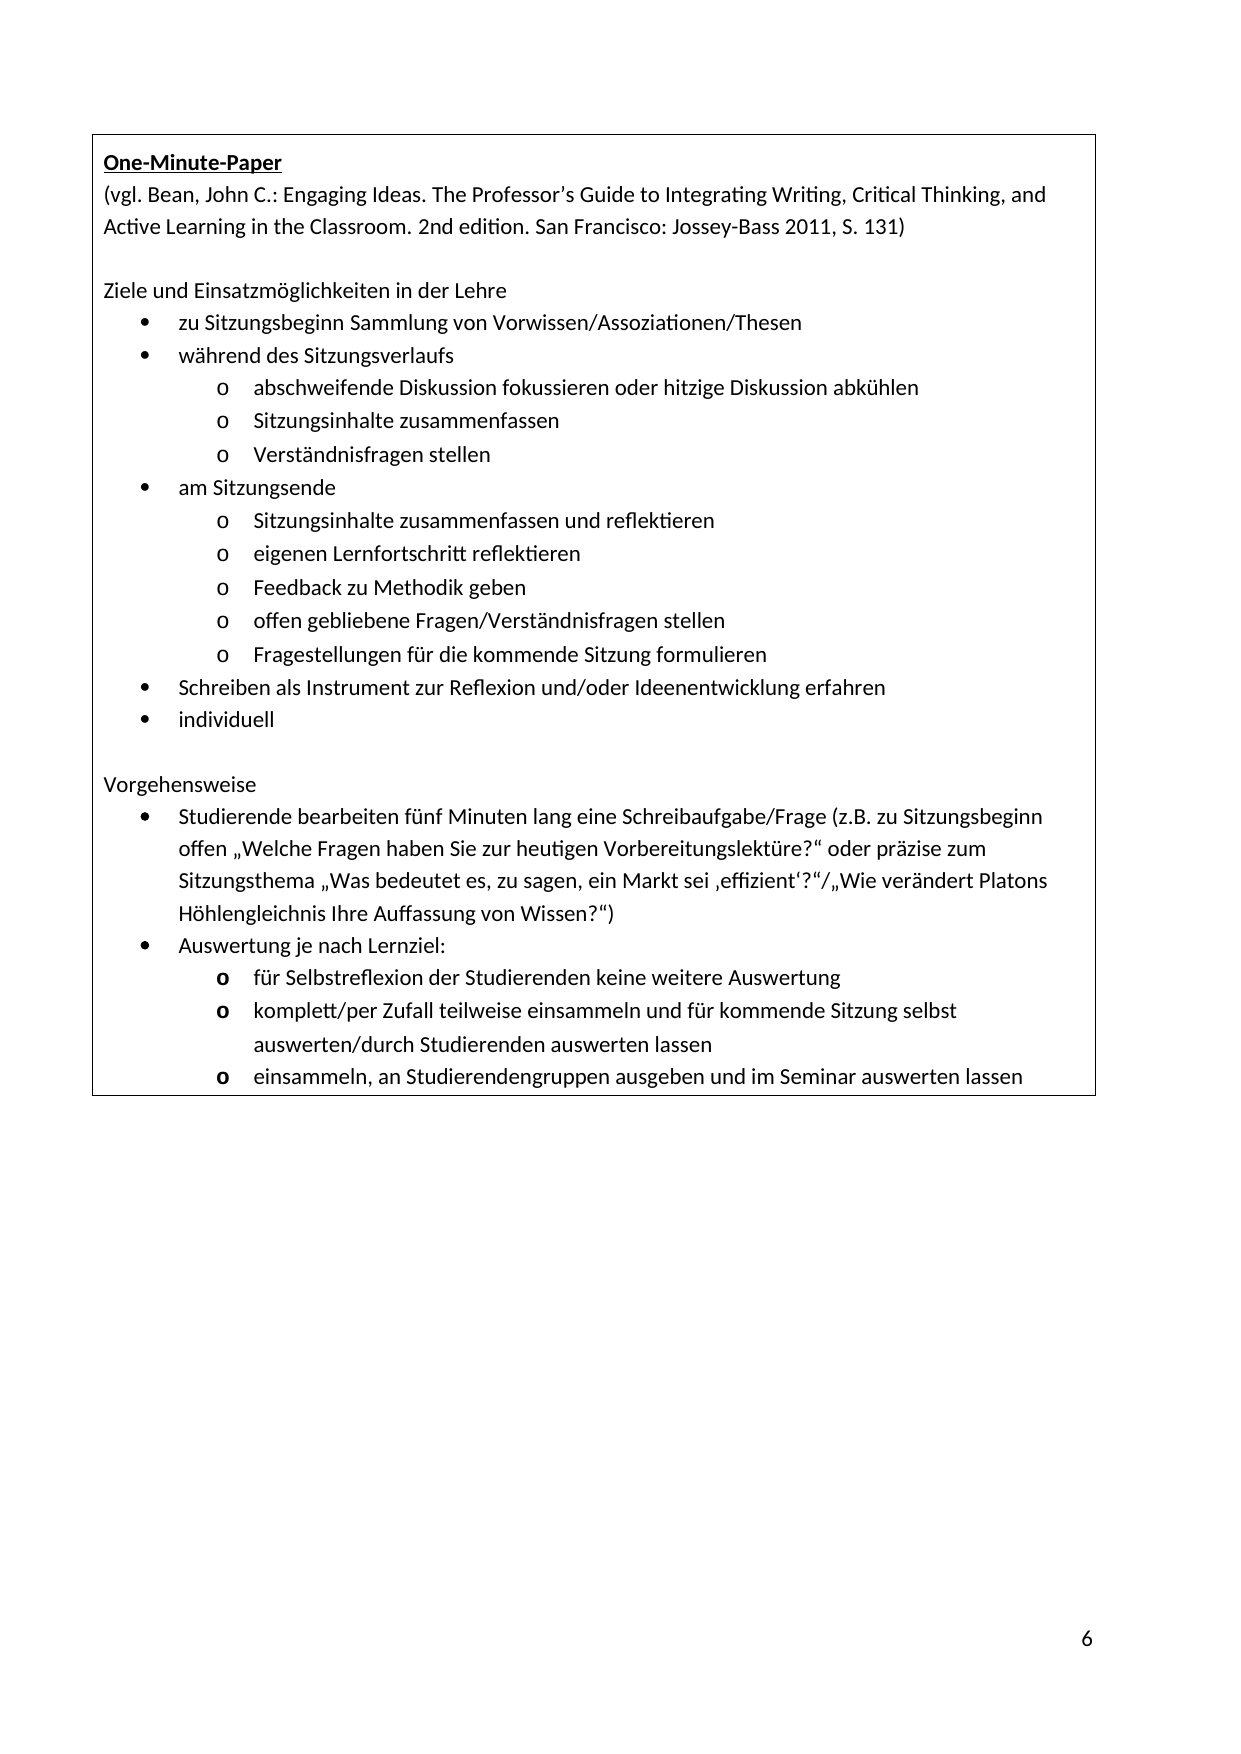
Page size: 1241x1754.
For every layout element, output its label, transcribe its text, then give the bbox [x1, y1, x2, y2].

table_header One-Minute-Paper (vgl. Bean, John C.: Engaging Ideas. The Professor’s Guide to Integrating Writing, Critical Thinking, and Active Learning in the Classroom. 2nd edition. San Francisco: Jossey-Bass 2011, S. 131) Ziele und Einsatzmöglichkeiten in der Lehre zu Sitzungsbeginn Sammlung von Vorwissen/Assoziationen/Thesen während des Sitzungsverlaufs abschweifende Diskussion fokussieren oder hitzige Diskussion abkühlen Sitzungsinhalte zusammenfassen Verständnisfragen stellen am Sitzungsende Sitzungsinhalte zusammenfassen und reflektieren eigenen Lernfortschritt reflektieren Feedback zu Methodik geben offen gebliebene Fragen/Verständnisfragen stellen Fragestellungen für die kommende Sitzung formulieren Schreiben als Instrument zur Reflexion und/oder Ideenentwicklung erfahren individuell Vorgehensweise Studierende bearbeiten fünf Minuten lang eine Schreibaufgabe/Frage (z.B. zu Sitzungsbeginn offen „Welche Fragen haben Sie zur heutigen Vorbereitungslektüre?“ oder präzise zum Sitzungsthema „Was bedeutet es, zu sagen, ein Markt sei ‚effizient‘?“/„Wie verändert Platons Höhlengleichnis Ihre Auffassung von Wissen?“) Auswertung je nach Lernziel: für Selbstreflexion der Studierenden keine weitere Auswertung komplett/per Zufall teilweise einsammeln und für kommende Sitzung selbst auswerten/durch Studierenden auswerten lassen einsammeln, an Studierendengruppen ausgeben und im Seminar auswerten lassen [93, 135, 1095, 1095]
